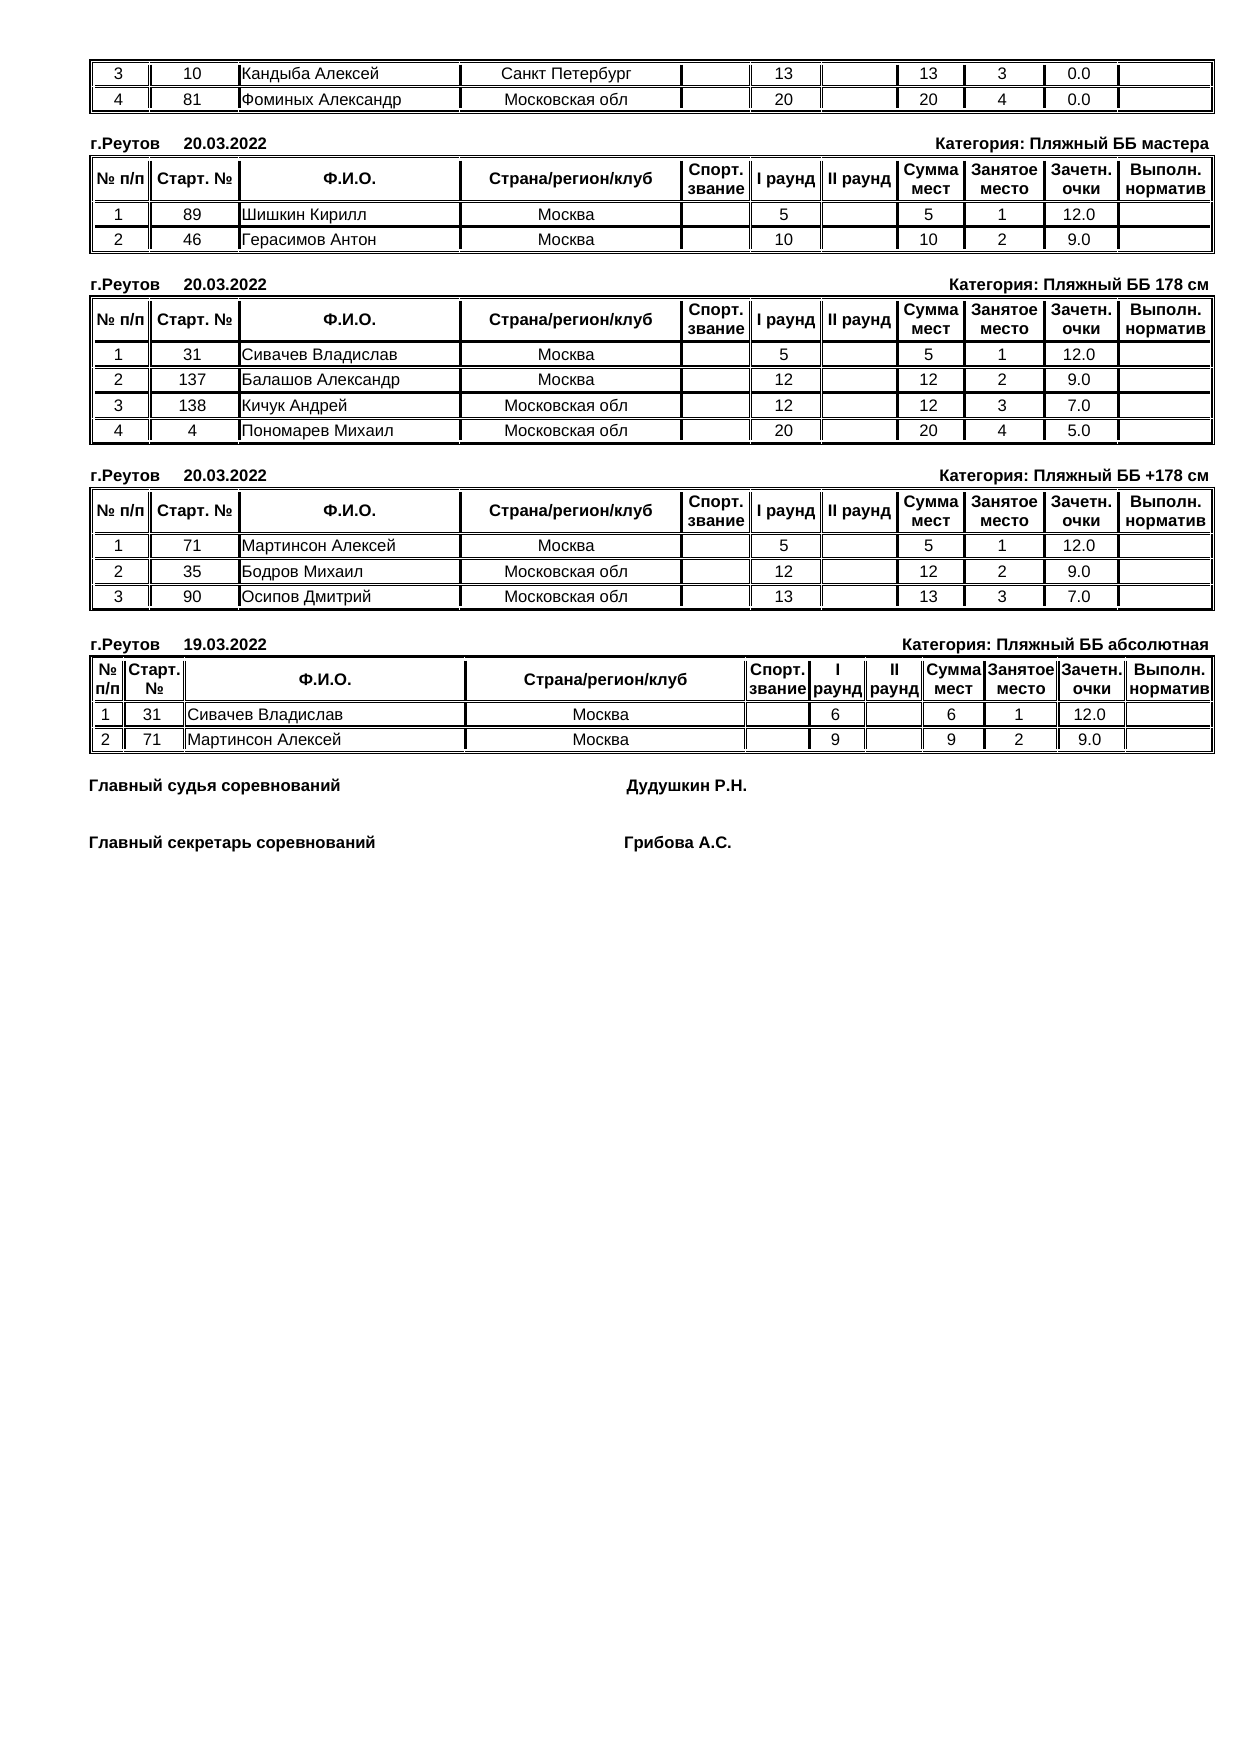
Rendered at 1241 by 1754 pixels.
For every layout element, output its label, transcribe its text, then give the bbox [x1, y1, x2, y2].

table_header Категория: Пляжный ББ +178 см [535, 464, 1211, 487]
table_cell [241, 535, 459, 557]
table_header I раунд [751, 490, 821, 531]
table_cell Шишкин Кирилл [241, 203, 459, 225]
table_header I раунд [751, 158, 821, 199]
table_cell 13 [897, 63, 964, 84]
table_cell [681, 88, 751, 110]
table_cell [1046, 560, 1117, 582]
table_header Занятое место [964, 490, 1044, 531]
table_header Зачетн. очки [1044, 297, 1118, 340]
table_cell 81 [150, 88, 239, 110]
table_cell [683, 394, 749, 416]
table_cell [823, 369, 896, 391]
table_cell 138 [152, 394, 238, 416]
table_cell [1120, 340, 1211, 365]
table_cell 1 [93, 531, 148, 557]
table_header № п/п [91, 156, 150, 199]
table_cell 2 [93, 225, 150, 251]
table_cell Сивачев Владислав [241, 343, 459, 365]
table_cell Кандыба Алексей [239, 61, 460, 84]
table_cell 4 [93, 416, 150, 442]
table_cell 0.0 [1044, 61, 1118, 84]
table_cell 10 [150, 61, 239, 84]
table_header г.Реутов 20.03.2022 [89, 133, 531, 155]
table_header № п/п [91, 488, 150, 531]
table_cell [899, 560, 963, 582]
table_cell [681, 63, 751, 84]
table_cell 5 [899, 343, 963, 365]
table_header Страна/регион/клуб [460, 158, 681, 199]
table_cell 9.0 [1046, 369, 1117, 391]
table_cell 3 [93, 61, 150, 84]
table_header Зачетн. очки [1044, 488, 1118, 531]
table_cell 5 [899, 203, 963, 225]
table_cell [1120, 200, 1212, 225]
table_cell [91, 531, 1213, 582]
table_cell Кичук Андрей [241, 394, 459, 416]
table_header Спорт. звание [681, 299, 751, 340]
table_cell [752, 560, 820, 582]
table_cell [681, 228, 751, 251]
table_cell 5.0 [1044, 420, 1118, 442]
table_cell 5 [752, 343, 820, 365]
table_cell [683, 343, 749, 365]
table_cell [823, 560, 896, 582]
table_cell Московская обл [460, 88, 681, 110]
table_cell 1 [93, 200, 148, 225]
table_header Старт. № [150, 488, 239, 531]
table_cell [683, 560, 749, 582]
table_header I раунд [751, 299, 821, 340]
table_cell 0.0 [1044, 88, 1118, 110]
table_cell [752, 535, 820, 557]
table_cell 2 [93, 365, 148, 391]
table_cell 2 [966, 369, 1043, 391]
table_cell 4 [964, 88, 1044, 110]
table_cell 20 [751, 420, 821, 442]
table_header II раунд [821, 299, 897, 340]
table_cell [683, 203, 749, 225]
text Главный судья соревнований Дудушкин Р.Н. Главный секретарь соревнований Грибова А.С. [89, 776, 1211, 852]
table_header II раунд [821, 490, 897, 531]
table_header г.Реутов 20.03.2022 [89, 273, 544, 295]
table_cell Москва [462, 343, 680, 365]
table_cell 4 [964, 420, 1044, 442]
table_cell 31 [152, 343, 238, 365]
table_header Зачетн. очки [1044, 156, 1118, 199]
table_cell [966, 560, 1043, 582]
table_cell 12 [752, 369, 820, 391]
table_cell Герасимов Антон [239, 228, 460, 251]
table_cell 2 [964, 228, 1044, 251]
table_cell Московская обл [460, 420, 681, 442]
table_cell 1 [966, 203, 1043, 225]
table_header Старт. № [150, 156, 239, 199]
table_header Страна/регион/клуб [460, 299, 681, 340]
table_header Категория: Пляжный ББ мастера [531, 133, 1211, 155]
table_cell 20 [897, 420, 964, 442]
table_cell [683, 369, 749, 391]
table_header Занятое место [964, 158, 1044, 199]
table_cell 5 [752, 203, 820, 225]
table_cell 13 [751, 63, 821, 84]
table_cell 7.0 [1046, 394, 1117, 416]
table_cell Пономарев Михаил [239, 420, 460, 442]
table_cell 4 [150, 420, 239, 442]
table_cell Фоминых Александр [239, 88, 460, 110]
table_cell [1118, 225, 1211, 251]
table_cell 71 [152, 535, 238, 557]
table_cell 89 [152, 203, 238, 225]
table_cell [1118, 85, 1212, 110]
table_cell 137 [152, 369, 238, 391]
table_cell [1118, 416, 1212, 442]
table_header Занятое место [964, 299, 1044, 340]
table_header Сумма мест [897, 158, 964, 199]
table_header Выполн. норматив [1118, 158, 1211, 199]
table_cell 3 [964, 63, 1044, 84]
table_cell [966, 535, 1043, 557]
table_cell 46 [150, 228, 239, 251]
table_cell 12.0 [1046, 343, 1117, 365]
table_cell Москва [462, 203, 680, 225]
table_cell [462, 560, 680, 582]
table_cell 1 [966, 343, 1043, 365]
table_cell [821, 228, 897, 251]
table_header Ф.И.О. [239, 488, 460, 531]
table_header Ф.И.О. [239, 156, 460, 199]
table_cell 20 [751, 88, 821, 110]
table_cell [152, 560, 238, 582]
table_cell Москва [460, 228, 681, 251]
table_cell 9.0 [1044, 228, 1118, 251]
table_cell [1120, 391, 1211, 416]
table_header Сумма мест [897, 490, 964, 531]
table_cell Санкт Петербург [460, 63, 681, 84]
table_cell [821, 420, 897, 442]
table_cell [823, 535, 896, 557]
table_cell 12 [899, 394, 963, 416]
table_cell [823, 203, 896, 225]
table_cell [823, 343, 896, 365]
table_cell [1120, 365, 1212, 391]
table_header Спорт. звание [681, 490, 751, 531]
table_header Сумма мест [897, 299, 964, 340]
table_header г.Реутов 20.03.2022 [89, 464, 534, 487]
table_header Выполн. норматив [1118, 490, 1211, 531]
table_header Старт. № [150, 297, 239, 340]
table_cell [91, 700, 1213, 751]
table_header Страна/регион/клуб [460, 490, 681, 531]
table_cell 1 [93, 340, 148, 365]
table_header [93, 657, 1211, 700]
table_cell [823, 394, 896, 416]
table_cell 10 [751, 228, 821, 251]
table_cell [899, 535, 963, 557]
table_cell [821, 63, 897, 84]
table_cell 3 [93, 391, 148, 416]
table_header Спорт. звание [681, 158, 751, 199]
table_cell [1118, 63, 1211, 84]
table_cell Балашов Александр [241, 369, 459, 391]
table_cell Московская обл [462, 394, 680, 416]
table_header Выполн. норматив [1118, 299, 1211, 340]
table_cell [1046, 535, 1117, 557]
table_header Категория: Пляжный ББ 178 см [544, 273, 1211, 295]
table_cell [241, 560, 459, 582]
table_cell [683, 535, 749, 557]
table_cell 4 [93, 85, 150, 110]
table_cell 3 [966, 394, 1043, 416]
table_cell 20 [897, 88, 964, 110]
table_cell Москва [462, 369, 680, 391]
table_header II раунд [821, 158, 897, 199]
table_cell 12 [752, 394, 820, 416]
table_header Ф.И.О. [239, 297, 460, 340]
table_header № п/п [93, 297, 150, 340]
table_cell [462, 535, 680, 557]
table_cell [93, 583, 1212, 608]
table_cell [821, 88, 897, 110]
table_cell 12.0 [1046, 203, 1117, 225]
table_cell 12 [899, 369, 963, 391]
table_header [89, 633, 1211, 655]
table_cell 10 [897, 228, 964, 251]
table_cell [681, 420, 751, 442]
